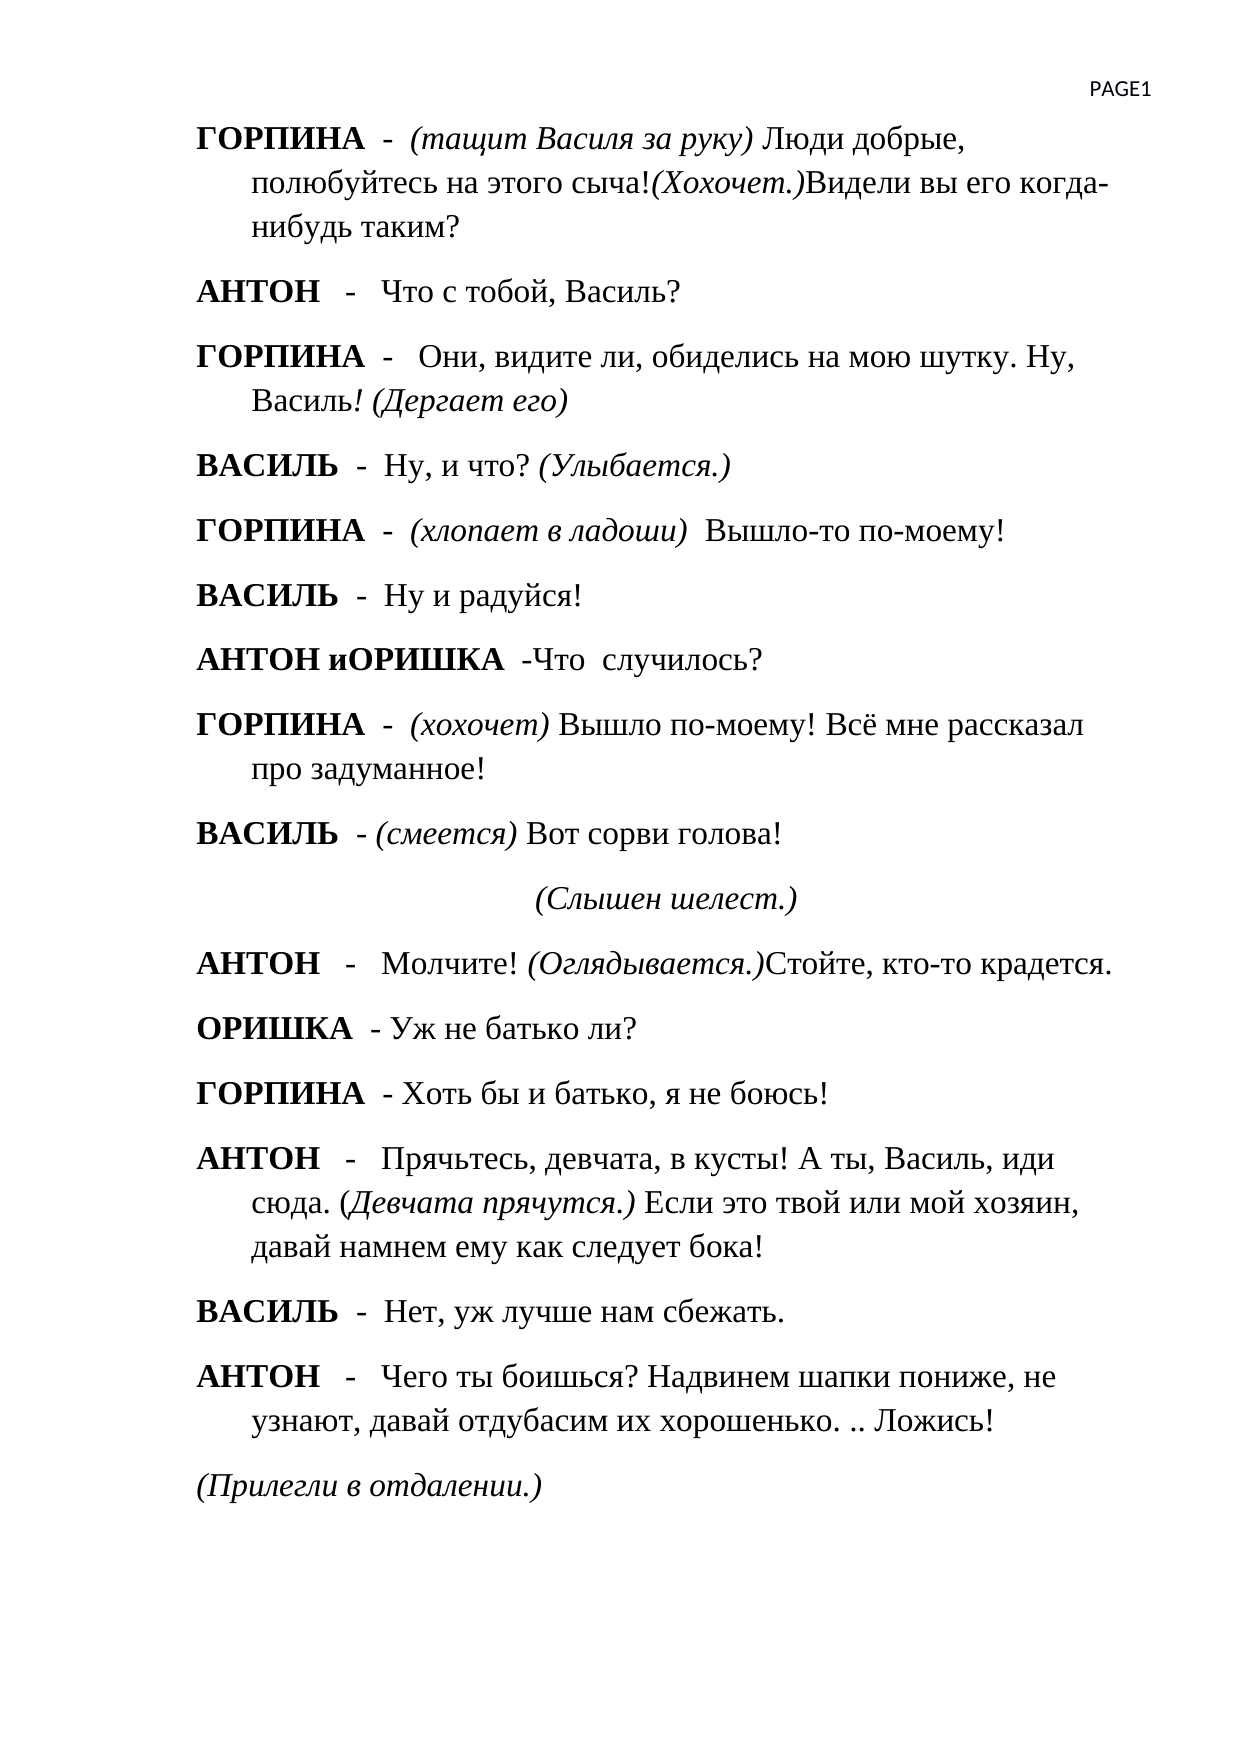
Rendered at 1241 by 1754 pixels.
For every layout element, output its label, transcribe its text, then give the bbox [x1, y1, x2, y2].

text ВАСИЛЬ - Ну и радуйся! [196, 575, 1136, 613]
text ГОРПИНА - Хоть бы и батько, я не боюсь! [196, 1073, 1136, 1111]
text АНТОН - Чего ты боишься? Надвинем шапки пониже, не узнают, давай отдубасим их хорошенько. .. Ложись! [196, 1356, 1136, 1438]
text (Слышен шелест.) [196, 878, 1136, 917]
text ГОРПИНА - (хохочет) Вышло по-моему! Всё мне рассказал про задуманное! [196, 704, 1136, 787]
text ГОРПИНА - (хлопает в ладоши) Вышло-то по-моему! [196, 510, 1136, 548]
text АНТОН - Молчите! (Оглядывается.)Стойте, кто-то крадется. [196, 943, 1136, 982]
text ОРИШКА - Уж не батько ли? [196, 1008, 1136, 1047]
text АНТОН иОРИШКА -Что случилось? [196, 640, 1136, 678]
text ВАСИЛЬ - Ну, и что? (Улыбается.) [196, 445, 1136, 483]
text ВАСИЛЬ - Нет, уж лучше нам сбежать. [196, 1291, 1136, 1329]
text АНТОН - Что с тобой, Василь? [196, 271, 1136, 309]
text ГОРПИНА - Они, видите ли, обиделись на мою шутку. Ну, Василь! (Дергает его) [196, 336, 1136, 418]
text АНТОН - Прячьтесь, девчата, в кусты! А ты, Василь, иди сюда. (Девчата прячутся.) Если это твой или мой хозяин, давай намнем ему как следует бока! [196, 1138, 1136, 1264]
text (Прилегли в отдалении.) [196, 1465, 1136, 1503]
text ГОРПИНА - (тащит Василя за руку) Люди добрые, полюбуйтесь на этого сыча!(Хохочет.)Видели вы его когда- нибудь таким? [196, 118, 1136, 244]
text ВАСИЛЬ - (смеется) Вот сорви голова! [196, 813, 1136, 852]
